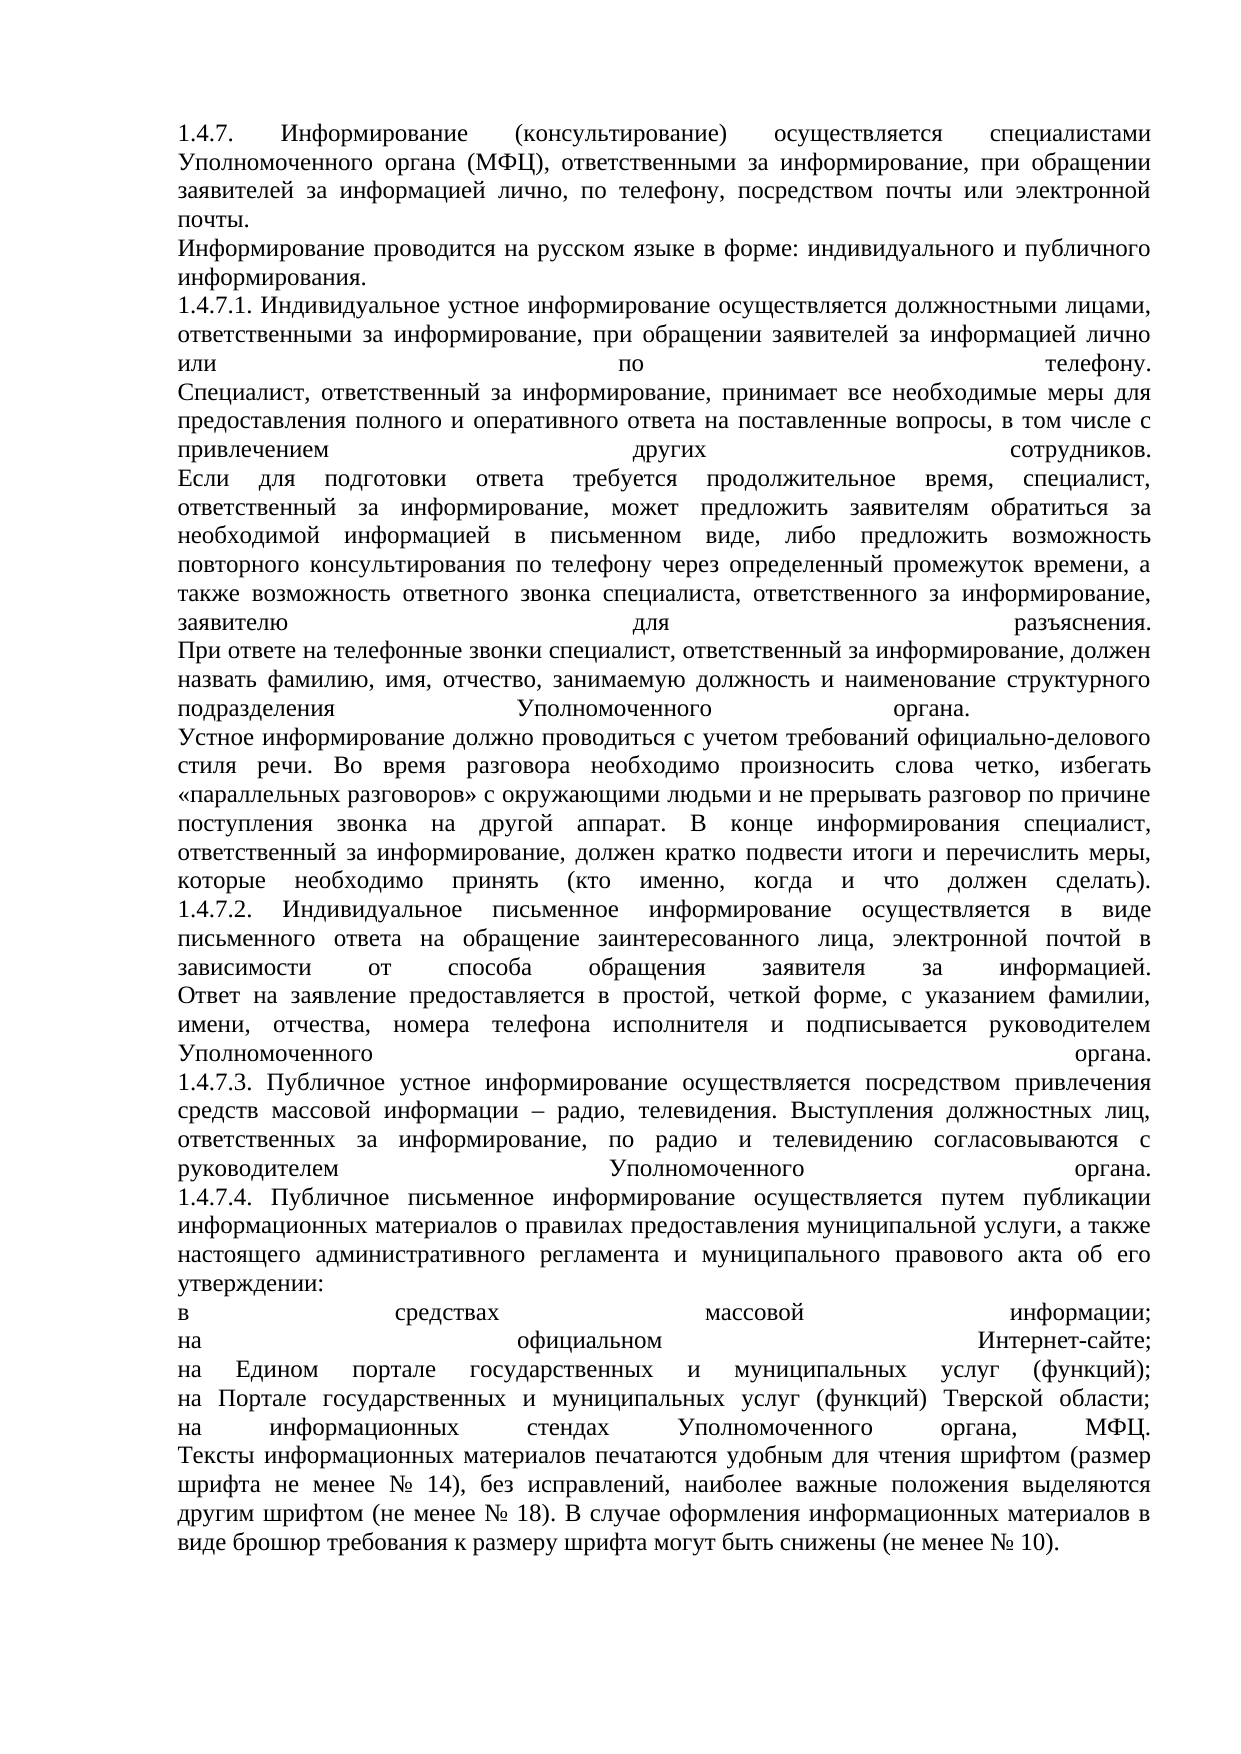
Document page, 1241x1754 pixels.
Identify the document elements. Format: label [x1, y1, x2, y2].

text [177, 118, 1152, 1556]
